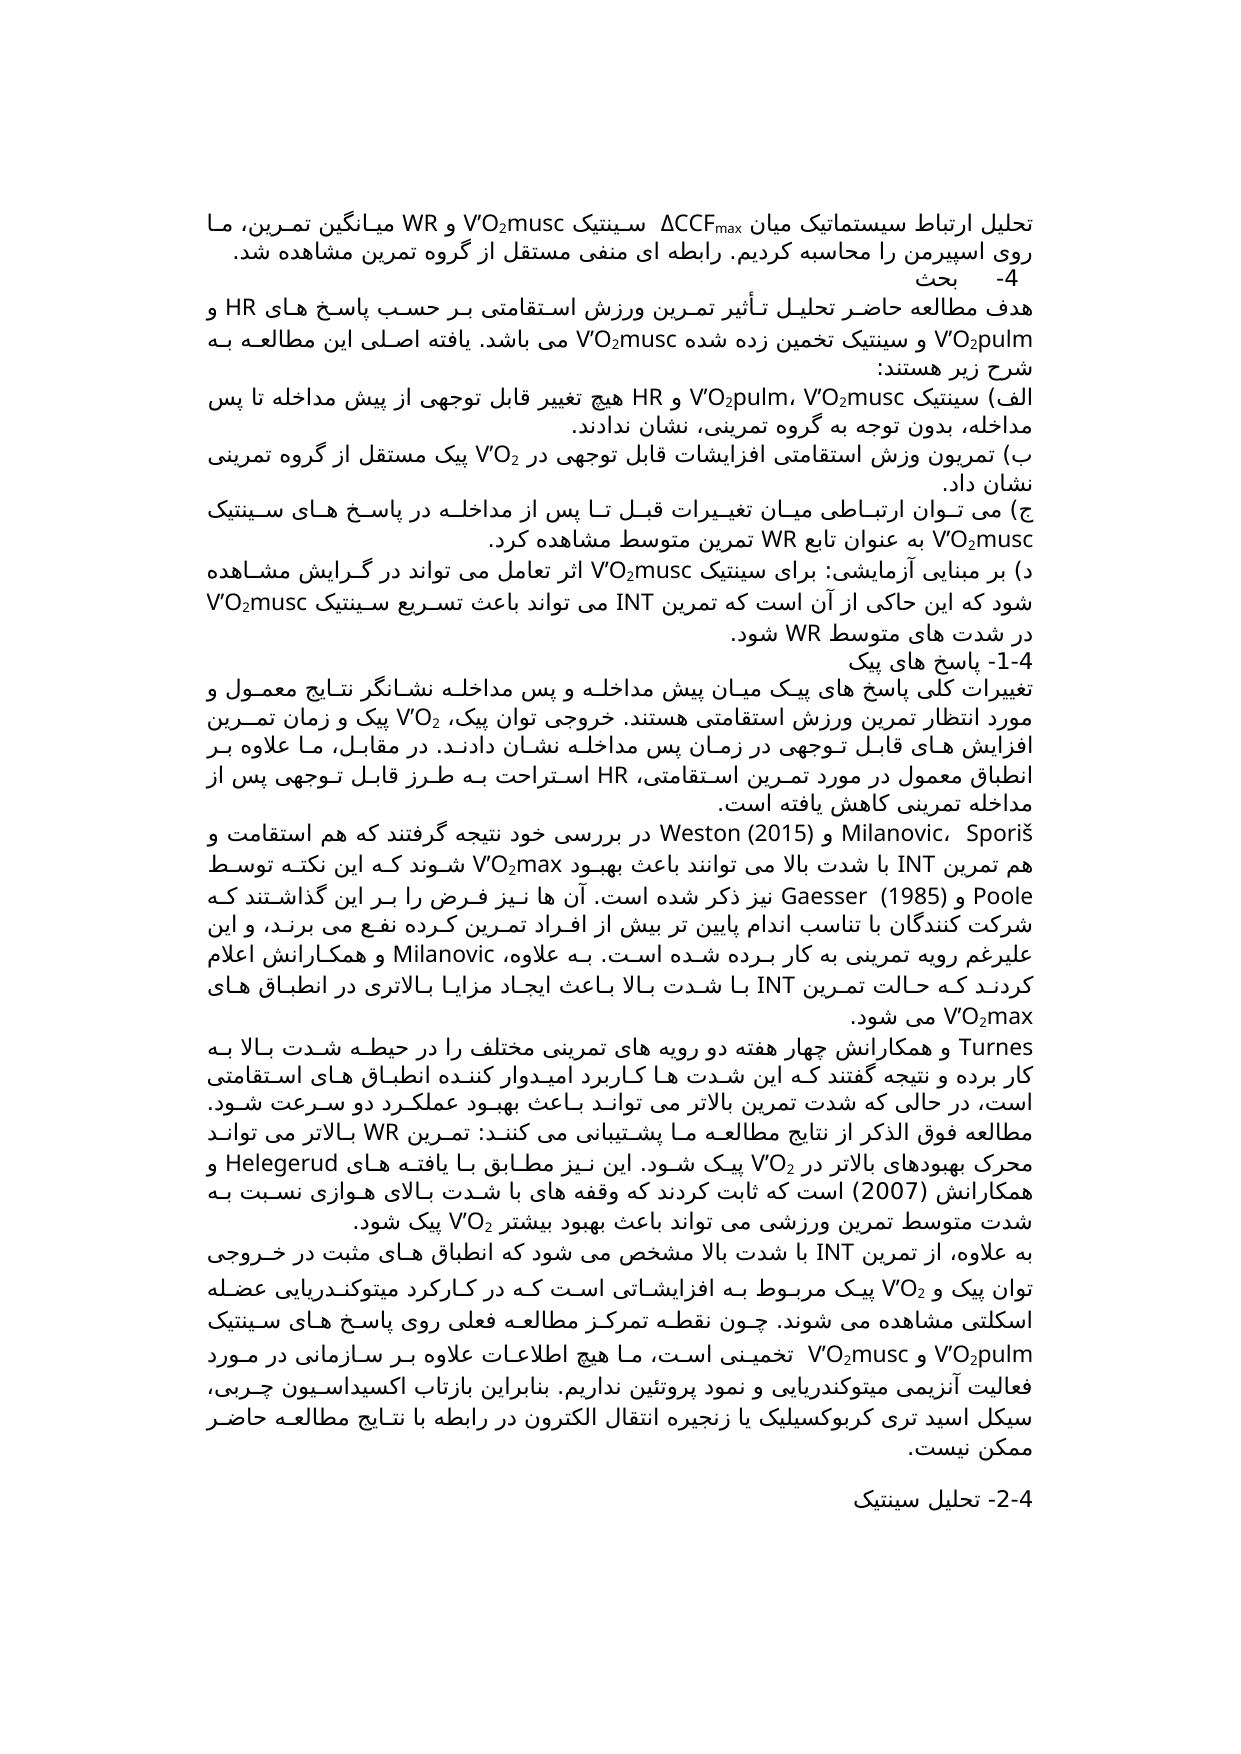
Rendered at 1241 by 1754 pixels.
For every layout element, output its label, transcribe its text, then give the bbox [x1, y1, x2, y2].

list بحث [207, 265, 996, 291]
text د) بر مبنایی آزمایشی: برای سینتیک V’O2musc اثر تعامل می تواند در گرایش مشاهده شود که این حاکی از آن است که تمرین INT می تواند باعث تسریع سینتیک V’O2musc در شدت های متوسط WR شود. [207, 554, 1033, 648]
text الف) سینتیک V’O2pulm، V’O2musc و HR هیچ تغییر قابل توجهی از پیش مداخله تا پس مداخله، بدون توجه به گروه تمرینی، نشان ندادند. [207, 381, 1033, 438]
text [207, 207, 1033, 265]
text 1-4- پاسخ های پیک [207, 648, 1033, 675]
text Milanovic، Sporiš و Weston (2015) در بررسی خود نتیجه گرفتند که هم استقامت و هم تمرین INT با شدت بالا می توانند باعث بهبود V’O2max شوند که این نکته توسط Poole و Gaesser (1985) نیز ذکر شده است. آن ها نیز فرض را بر این گذاشتند که شرکت کنندگان با تناسب اندام پایین تر بیش از افراد تمرین کرده نفع می برند، و این علیرغم رویه تمرینی به کار برده شده است. به علاوه، Milanovic و همکارانش اعلام کردند که حالت تمرین INT با شدت بالا باعث ایجاد مزایا بالاتری در انطباق های V’O2max می شود. [207, 817, 1033, 1031]
text هدف مطالعه حاضر تحلیل تأثیر تمرین ورزش استقامتی بر حسب پاسخ های HR و V’O2pulm و سینتیک تخمین زده شده V’O2musc می باشد. یافته اصلی این مطالعه به شرح زیر هستند: [207, 291, 1033, 381]
text تغییرات کلی پاسخ های پیک میان پیش مداخله و پس مداخله نشانگر نتایج معمول و مورد انتظار تمرین ورزش استقامتی هستند. خروجی توان پیک، V’O2 پیک و زمان تمرین افزایش های قابل توجهی در زمان پس مداخله نشان دادند. در مقابل، ما علاوه بر انطباق معمول در مورد تمرین استقامتی، HR استراحت به طرز قابل توجهی پس از مداخله تمرینی کاهش یافته است. [207, 675, 1033, 817]
text ج) می توان ارتباطی میان تغییرات قبل تا پس از مداخله در پاسخ های سینتیک V’O2musc به عنوان تابع WR تمرین متوسط مشاهده کرد. [207, 496, 1033, 554]
text 2-4- تحلیل سینتیک [207, 1486, 1033, 1513]
text Turnes و همکارانش چهار هفته دو رویه های تمرینی مختلف را در حیطه شدت بالا به کار برده و نتیجه گفتند که این شدت ها کاربرد امیدوار کننده انطباق های استقامتی است، در حالی که شدت تمرین بالاتر می تواند باعث بهبود عملکرد دو سرعت شود. مطالعه فوق الذکر از نتایج مطالعه ما پشتیبانی می کنند: تمرین WR بالاتر می تواند محرک بهبودهای بالاتر در V’O2 پیک شود. این نیز مطابق با یافته های Helegerud و همکارانش (2007) است که ثابت کردند که وقفه های با شدت بالای هوازی نسبت به شدت متوسط تمرین ورزشی می تواند باعث بهبود بیشتر V’O2 پیک شود. [207, 1031, 1033, 1236]
text به علاوه، از تمرین INT با شدت بالا مشخص می شود که انطباق های مثبت در خروجی توان پیک و V’O2 پیک مربوط به افزایشاتی است که در کارکرد میتوکندریایی عضله اسکلتی مشاهده می شوند. چون نقطه تمرکز مطالعه فعلی روی پاسخ های سینتیک V’O2pulm و V’O2musc تخمینی است، ما هیچ اطلاعات علاوه بر سازمانی در مورد فعالیت آنزیمی میتوکندریایی و نمود پروتئین نداریم. بنابراین بازتاب اکسیداسیون چربی، سیکل اسید تری کربوکسیلیک یا زنجیره انتقال الکترون در رابطه با نتایج مطالعه حاضر ممکن نیست. [207, 1236, 1033, 1461]
text ب) تمریون وزش استقامتی افزایشات قابل توجهی در V’O2 پیک مستقل از گروه تمرینی نشان داد. [207, 438, 1033, 496]
